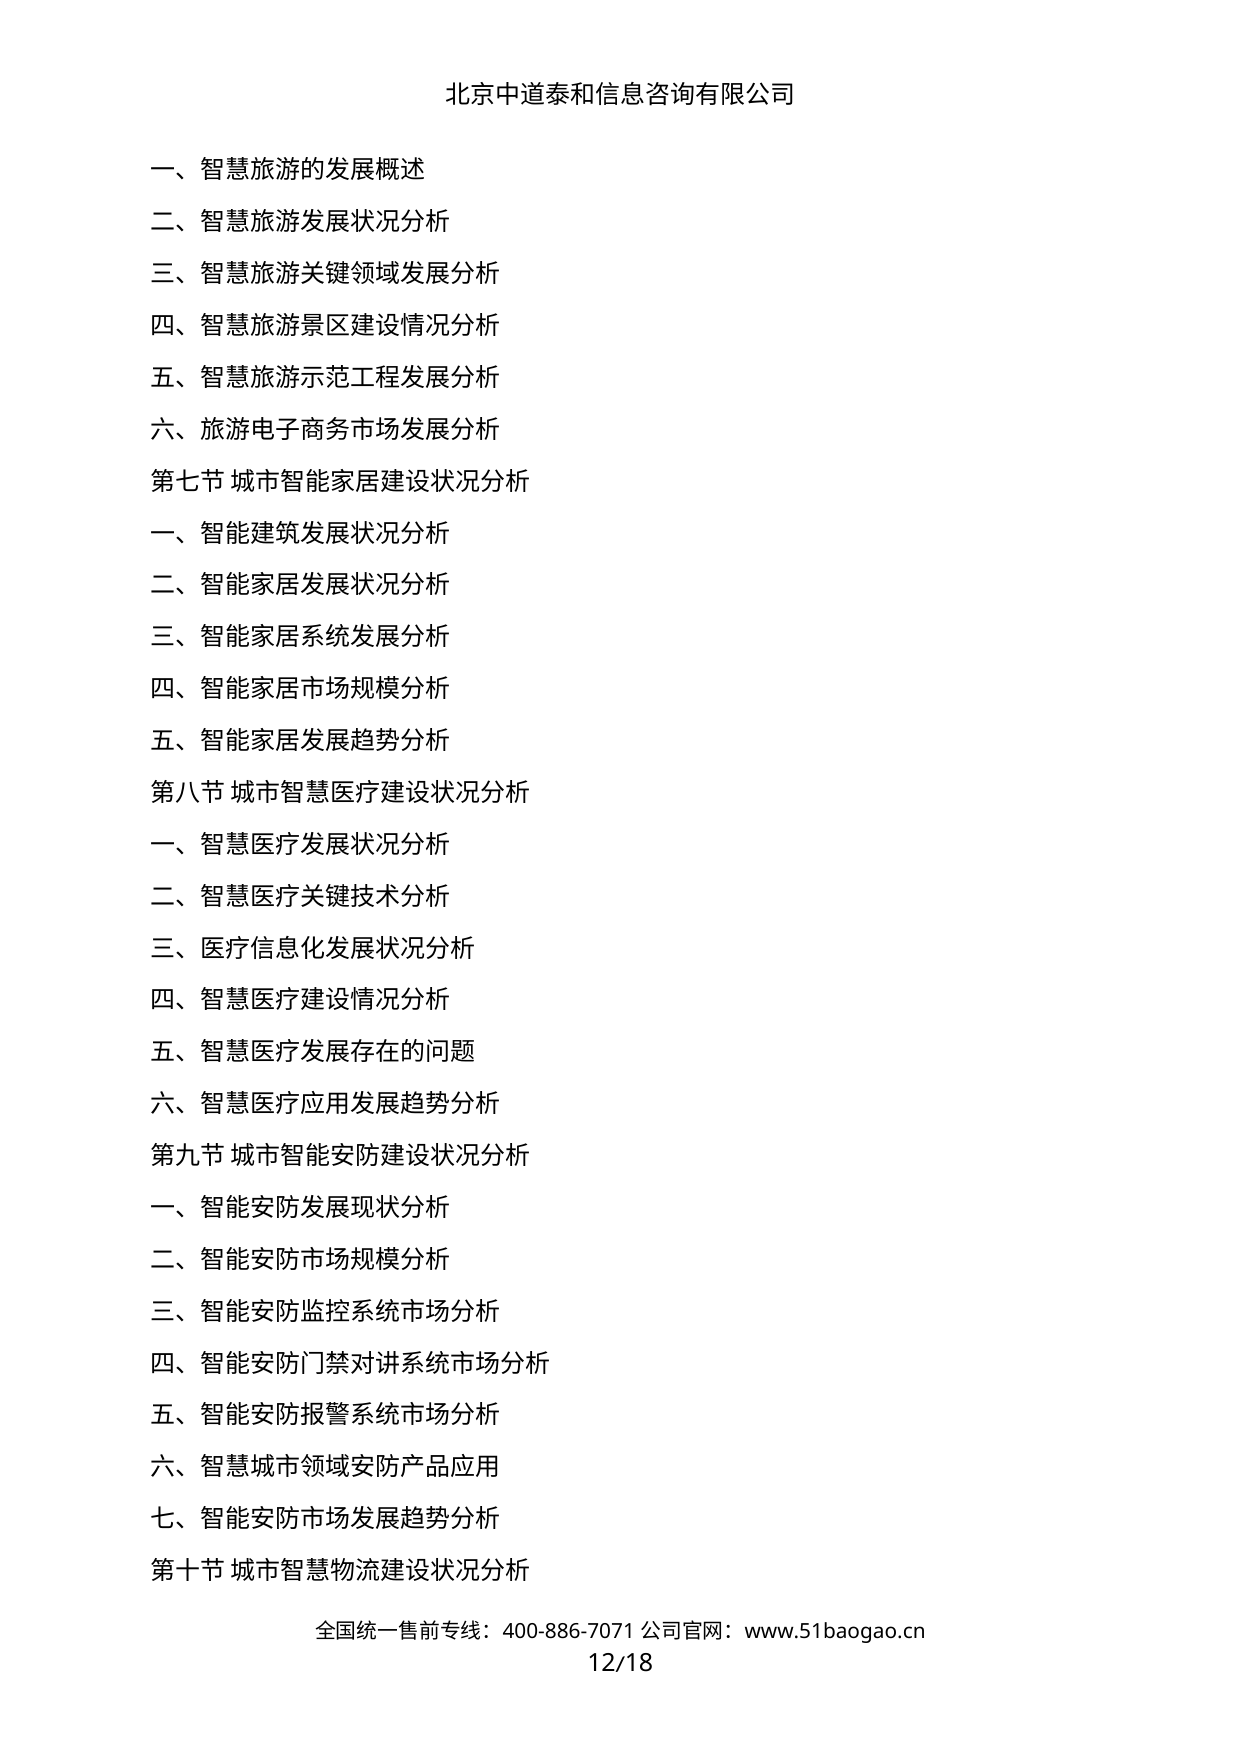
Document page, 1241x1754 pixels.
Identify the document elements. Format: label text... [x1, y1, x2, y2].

text 二、智能安防市场规模分析 [150, 1239, 1090, 1276]
text 三、智能安防监控系统市场分析 [150, 1291, 1090, 1327]
text 三、医疗信息化发展状况分析 [150, 928, 1090, 964]
text 四、智能安防门禁对讲系统市场分析 [150, 1343, 1090, 1379]
text 六、旅游电子商务市场发展分析 [150, 409, 1090, 446]
text 五、智能家居发展趋势分析 [150, 721, 1090, 757]
text 五、智能安防报警系统市场分析 [150, 1395, 1090, 1431]
text 六、智慧城市领域安防产品应用 [150, 1447, 1090, 1483]
text 二、智能家居发展状况分析 [150, 565, 1090, 601]
text 五、智慧旅游示范工程发展分析 [150, 357, 1090, 394]
text 一、智慧旅游的发展概述 [150, 150, 1090, 186]
text 七、智能安防市场发展趋势分析 [150, 1499, 1090, 1535]
text 三、智能家居系统发展分析 [150, 617, 1090, 653]
text 第七节 城市智能家居建设状况分析 [150, 461, 1090, 497]
text 二、智慧医疗关键技术分析 [150, 876, 1090, 912]
text 一、智能建筑发展状况分析 [150, 513, 1090, 549]
text 第八节 城市智慧医疗建设状况分析 [150, 772, 1090, 809]
text 二、智慧旅游发展状况分析 [150, 202, 1090, 238]
text 六、智慧医疗应用发展趋势分析 [150, 1084, 1090, 1120]
text 五、智慧医疗发展存在的问题 [150, 1032, 1090, 1068]
text 一、智能安防发展现状分析 [150, 1187, 1090, 1224]
text 四、智慧旅游景区建设情况分析 [150, 306, 1090, 342]
text 四、智能家居市场规模分析 [150, 669, 1090, 705]
text 第十节 城市智慧物流建设状况分析 [150, 1551, 1090, 1587]
text 一、智慧医疗发展状况分析 [150, 824, 1090, 861]
text 第九节 城市智能安防建设状况分析 [150, 1136, 1090, 1172]
text 四、智慧医疗建设情况分析 [150, 980, 1090, 1016]
text 三、智慧旅游关键领域发展分析 [150, 254, 1090, 290]
